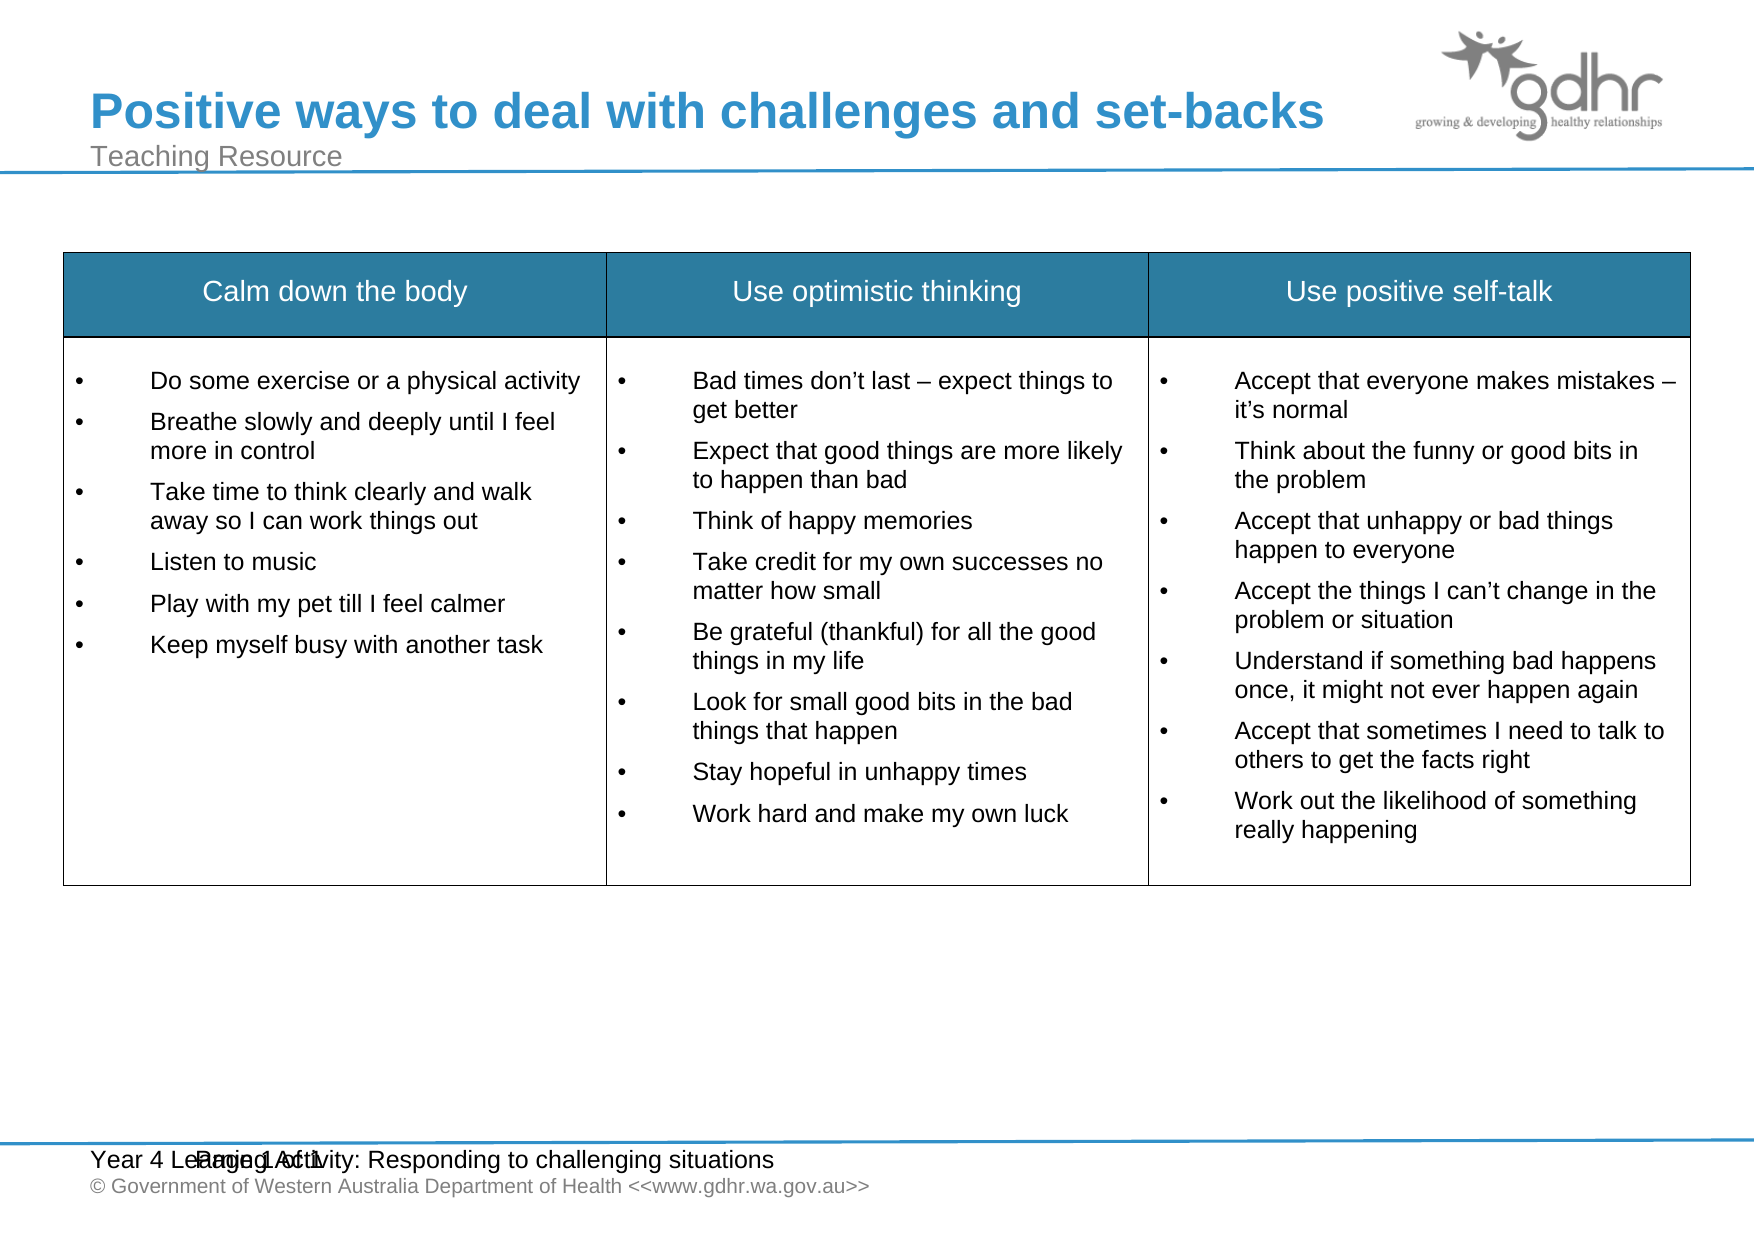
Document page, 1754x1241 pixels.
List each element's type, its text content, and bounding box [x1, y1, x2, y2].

table_cell Bad times don’t last – expect things to get better Expect that good things are more likely to happen than bad Think of happy memories Take credit for my own successes no matter how small Be grateful (thankful) for all the good things in my life Look for small good bits in the bad things that happen Stay hopeful in unhappy times Work hard and make my own luck [607, 338, 1148, 885]
table_header Calm down the body [64, 253, 606, 336]
picture [1410, 25, 1672, 147]
table_header Use optimistic thinking [607, 253, 1148, 336]
table_cell Accept that everyone makes mistakes – it’s normal Think about the funny or good bits in the problem Accept that unhappy or bad things happen to everyone Accept the things I can’t change in the problem or situation Understand if something bad happens once, it might not ever happen again Accept that sometimes I need to talk to others to get the facts right Work out the likelihood of something really happening [1149, 338, 1690, 885]
table_header Use positive self-talk [1149, 253, 1690, 336]
table_cell Do some exercise or a physical activity Breathe slowly and deeply until I feel more in control Take time to think clearly and walk away so I can work things out Listen to music Play with my pet till I feel calmer Keep myself busy with another task [64, 338, 606, 885]
